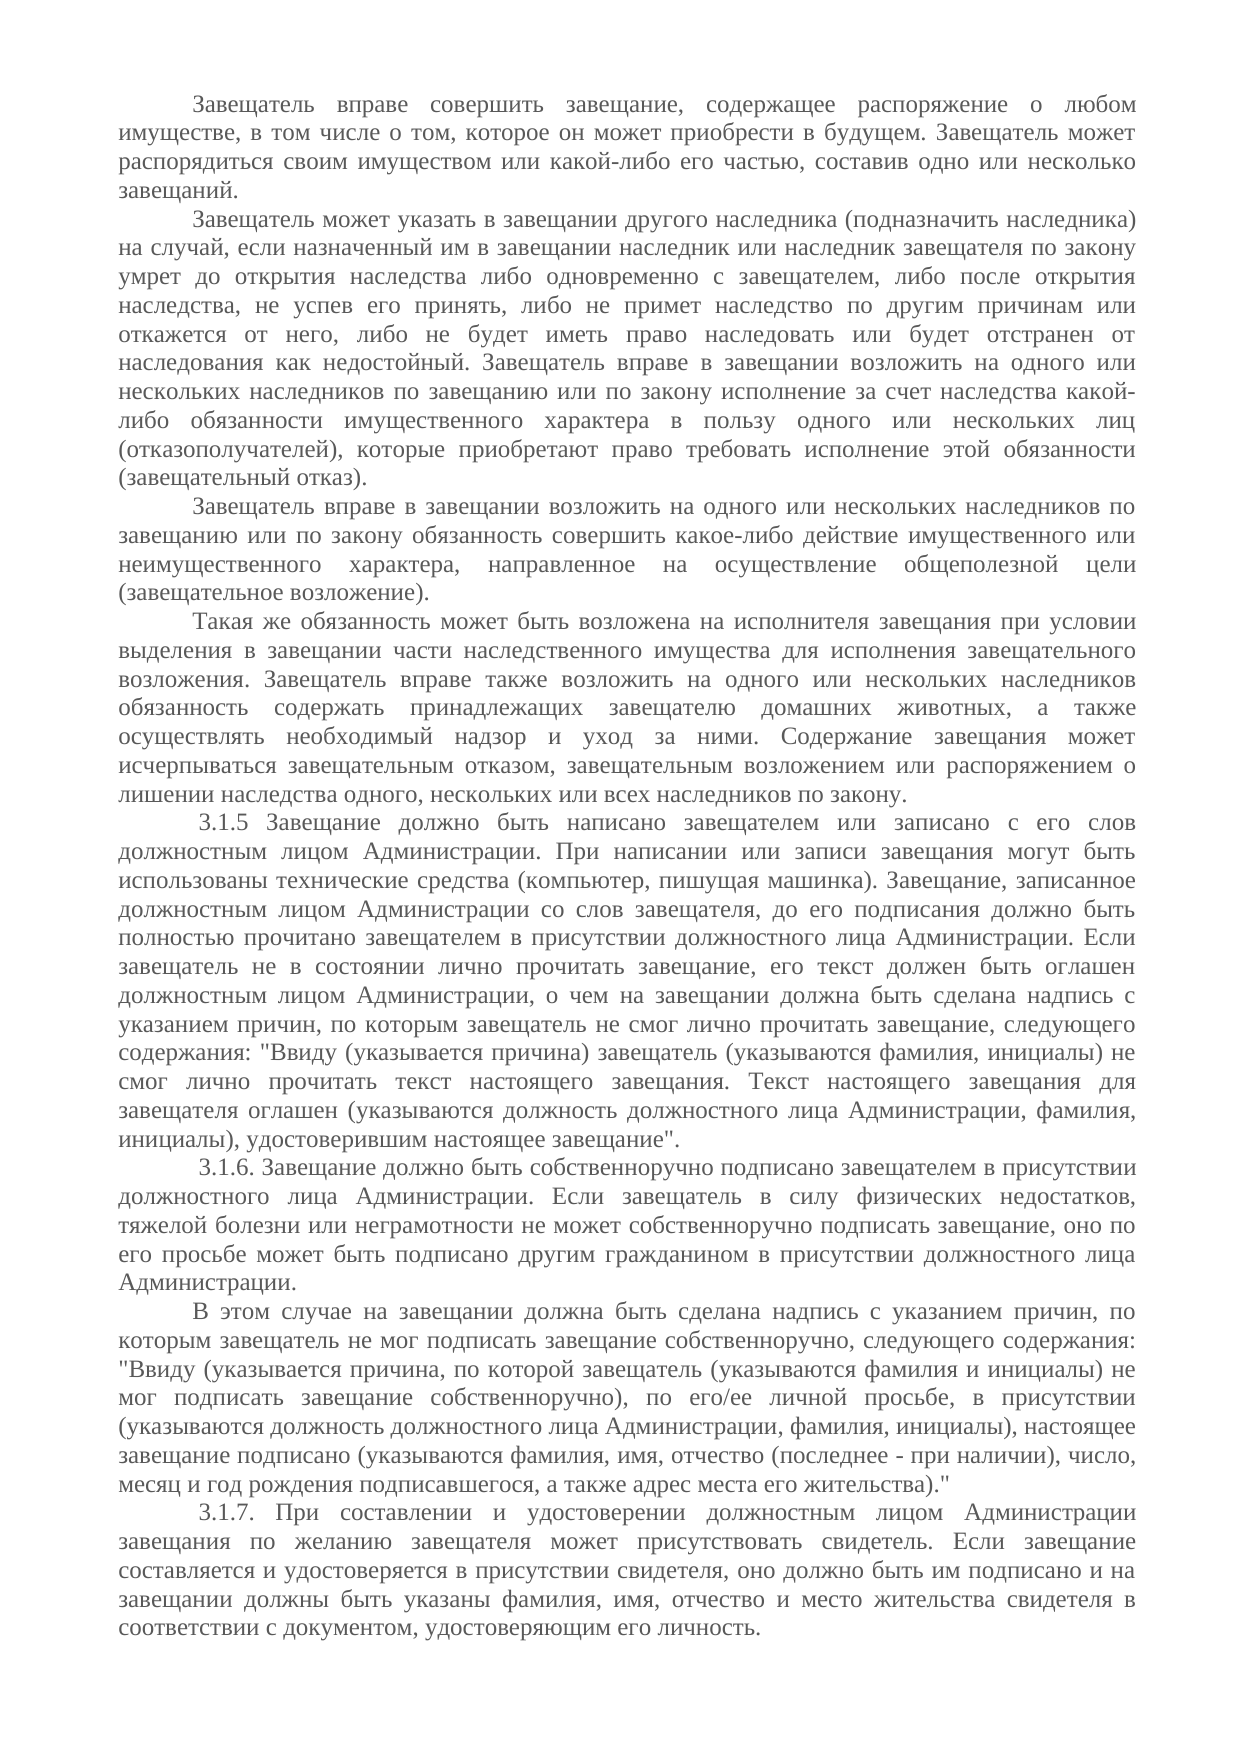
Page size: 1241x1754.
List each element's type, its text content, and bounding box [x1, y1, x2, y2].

text Завещатель вправе в завещании возложить на одного или нескольких наследников по завещанию или по закону обязанность совершить какое-либо действие имущественного или неимущественного характера, направленное на осуществление общеполезной цели (завещательное возложение). [118, 491, 1137, 606]
text 3.1.5 Завещание должно быть написано завещателем или записано с его слов должностным лицом Администрации. При написании или записи завещания могут быть использованы технические средства (компьютер, пишущая машинка). Завещание, записанное должностным лицом Администрации со слов завещателя, до его подписания должно быть полностью прочитано завещателем в присутствии должностного лица Администрации. Если завещатель не в состоянии лично прочитать завещание, его текст должен быть оглашен должностным лицом Администрации, о чем на завещании должна быть сделана надпись с указанием причин, по которым завещатель не смог лично прочитать завещание, следующего содержания: "Ввиду (указывается причина) завещатель (указываются фамилия, инициалы) не смог лично прочитать текст настоящего завещания. Текст настоящего завещания для завещателя оглашен (указываются должность должностного лица Администрации, фамилия, инициалы), удостоверившим настоящее завещание". [118, 807, 1137, 1152]
text Завещатель вправе совершить завещание, содержащее распоряжение о любом имуществе, в том числе о том, которое он может приобрести в будущем. Завещатель может распорядиться своим имуществом или какой-либо его частью, составив одно или несколько завещаний. [118, 89, 1137, 204]
text Завещатель может указать в завещании другого наследника (подназначить наследника) на случай, если назначенный им в завещании наследник или наследник завещателя по закону умрет до открытия наследства либо одновременно с завещателем, либо после открытия наследства, не успев его принять, либо не примет наследство по другим причинам или откажется от него, либо не будет иметь право наследовать или будет отстранен от наследования как недостойный. Завещатель вправе в завещании возложить на одного или нескольких наследников по завещанию или по закону исполнение за счет наследства какой-либо обязанности имущественного характера в пользу одного или нескольких лиц (отказополучателей), которые приобретают право требовать исполнение этой обязанности (завещательный отказ). [118, 204, 1137, 491]
text Такая же обязанность может быть возложена на исполнителя завещания при условии выделения в завещании части наследственного имущества для исполнения завещательного возложения. Завещатель вправе также возложить на одного или нескольких наследников обязанность содержать принадлежащих завещателю домашних животных, а также осуществлять необходимый надзор и уход за ними. Содержание завещания может исчерпываться завещательным отказом, завещательным возложением или распоряжением о лишении наследства одного, нескольких или всех наследников по закону. [118, 606, 1137, 807]
text 3.1.6. Завещание должно быть собственноручно подписано завещателем в присутствии должностного лица Администрации. Если завещатель в силу физических недостатков, тяжелой болезни или неграмотности не может собственноручно подписать завещание, оно по его просьбе может быть подписано другим гражданином в присутствии должностного лица Администрации. [118, 1152, 1137, 1296]
text В этом случае на завещании должна быть сделана надпись с указанием причин, по которым завещатель не мог подписать завещание собственноручно, следующего содержания: "Ввиду (указывается причина, по которой завещатель (указываются фамилия и инициалы) не мог подписать завещание собственноручно), по его/ее личной просьбе, в присутствии (указываются должность должностного лица Администрации, фамилия, инициалы), настоящее завещание подписано (указываются фамилия, имя, отчество (последнее - при наличии), число, месяц и год рождения подписавшегося, а также адрес места его жительства)." [118, 1296, 1137, 1497]
text 3.1.7. При составлении и удостоверении должностным лицом Администрации завещания по желанию завещателя может присутствовать свидетель. Если завещание составляется и удостоверяется в присутствии свидетеля, оно должно быть им подписано и на завещании должны быть указаны фамилия, имя, отчество и место жительства свидетеля в соответствии с документом, удостоверяющим его личность. [118, 1497, 1137, 1641]
